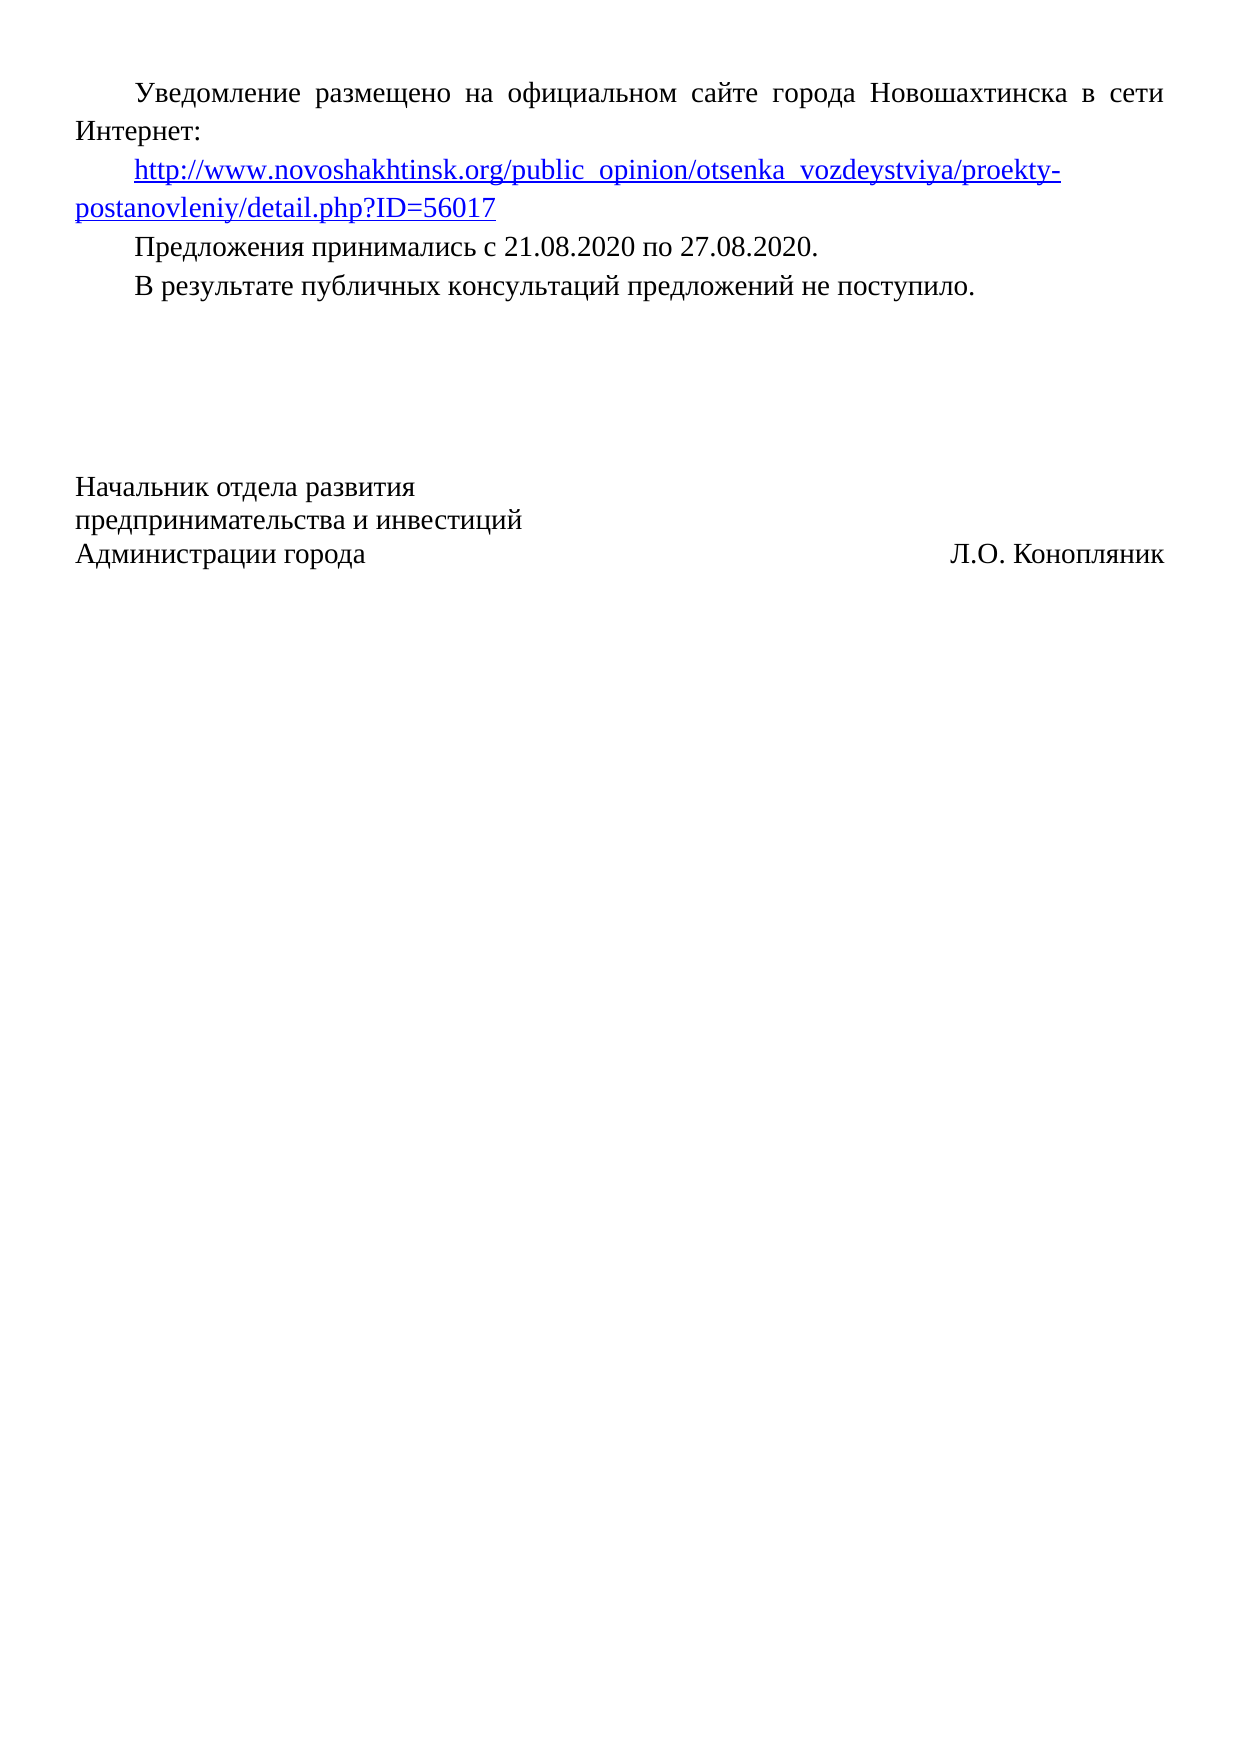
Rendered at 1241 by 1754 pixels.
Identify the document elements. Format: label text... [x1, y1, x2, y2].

text В результате публичных консультаций предложений не поступило. [75, 268, 1165, 301]
text Начальник отдела развития [1, 469, 1165, 502]
text Администрации города Л.О. Конопляник [1, 536, 1165, 569]
text Предложения принимались с 21.08.2020 по 27.08.2020. [75, 229, 1165, 263]
text Уведомление размещено на официальном сайте города Новошахтинска в сети Интернет: [75, 75, 1165, 147]
text предпринимательства и инвестиций [1, 502, 1165, 536]
text http://www.novoshakhtinsk.org/public_opinion/otsenka_vozdeystviya/proekty-postanovleniy/detail.php?ID=56017 [75, 152, 1165, 224]
